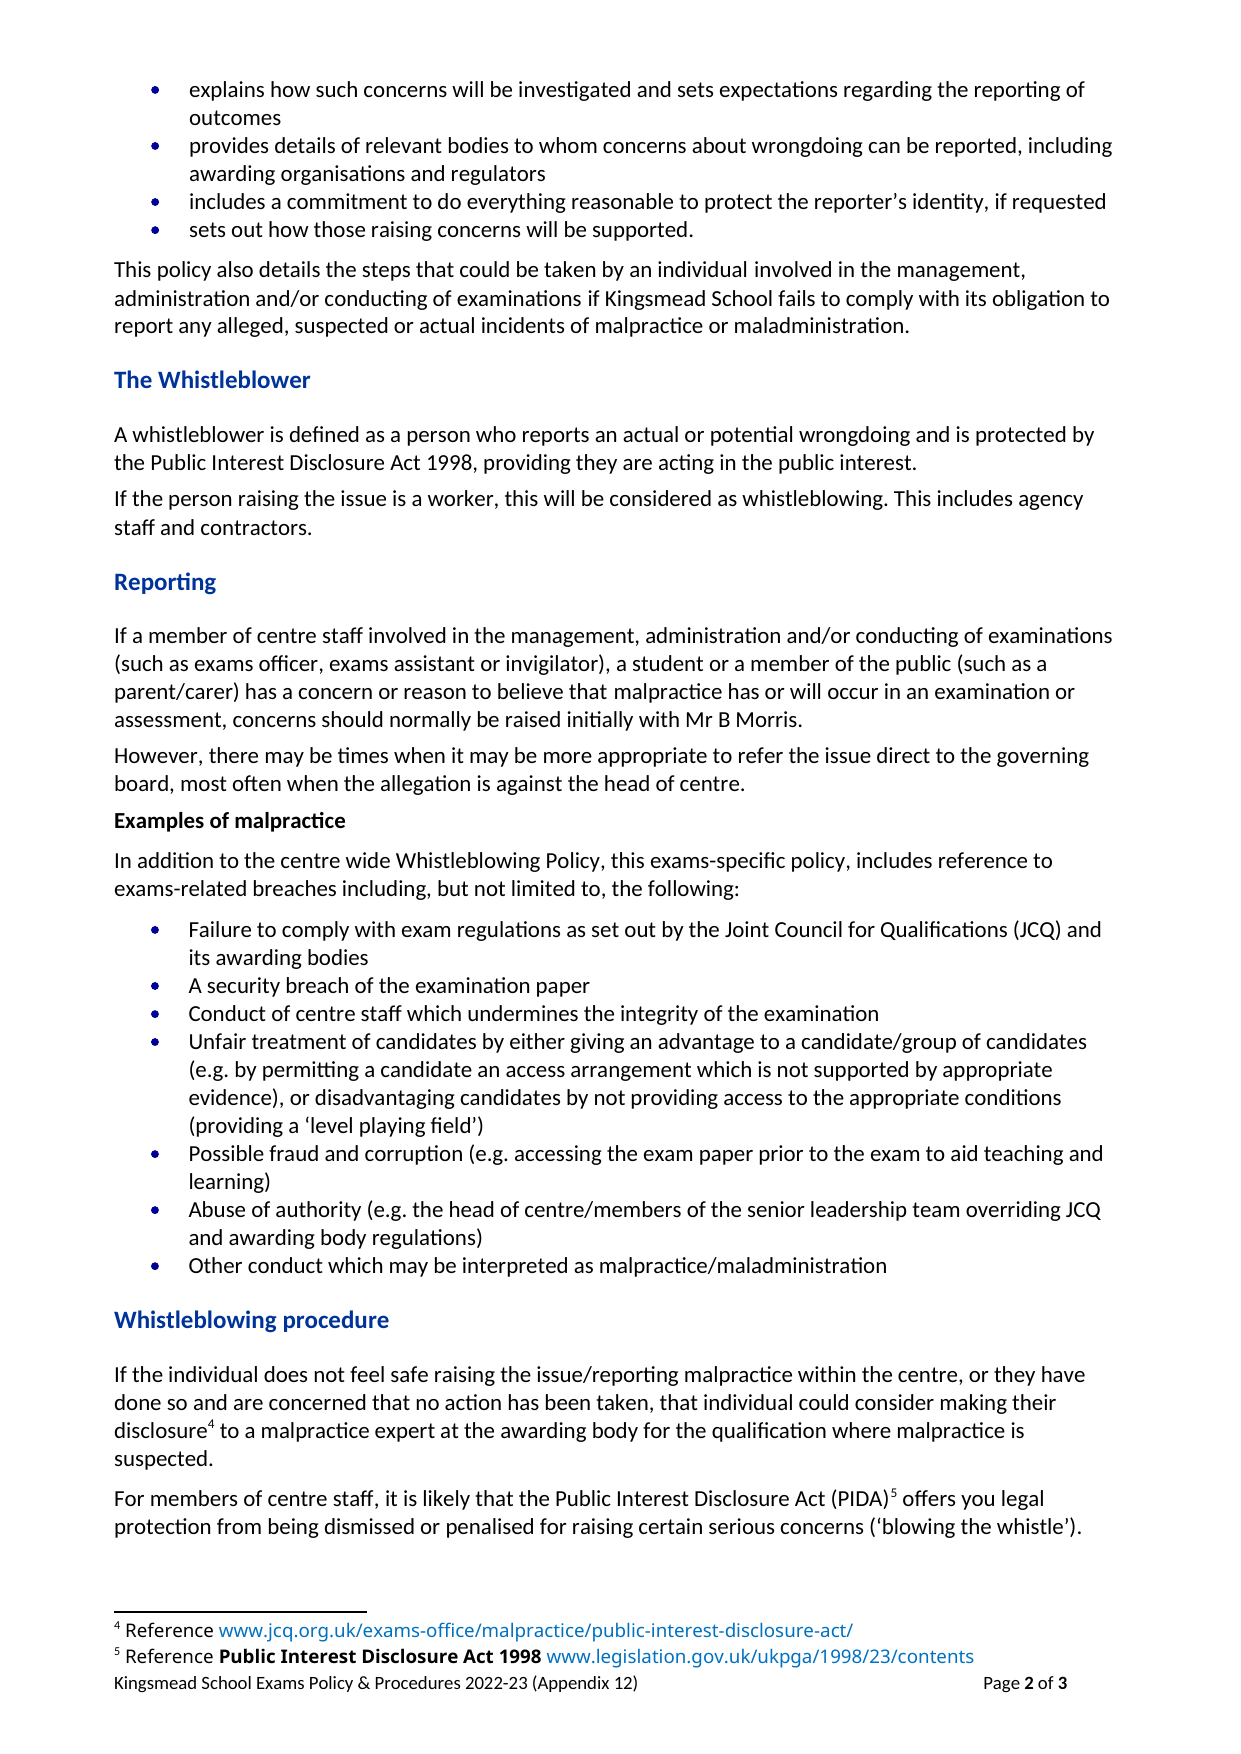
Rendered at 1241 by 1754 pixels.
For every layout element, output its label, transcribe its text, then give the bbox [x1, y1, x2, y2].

list sets out how those raising concerns will be supported. [151, 215, 1122, 243]
text A whistleblower is defined as a person who reports an actual or potential wrongdoing and is protected by the Public Interest Disclosure Act 1998, providing they are acting in the public interest. [114, 420, 1122, 476]
list includes a commitment to do everything reasonable to protect the reporter’s identity, if requested [151, 187, 1122, 215]
text This policy also details the steps that could be taken by an individual involved in the management, administration and/or conducting of examinations if Kingsmead School fails to comply with its obligation to report any alleged, suspected or actual incidents of malpractice or maladministration. [114, 256, 1122, 340]
list explains how such concerns will be investigated and sets expectations regarding the reporting of outcomes [151, 75, 1122, 131]
list Conduct of centre staff which undermines the integrity of the examination [151, 999, 1122, 1027]
list Possible fraud and corruption (e.g. accessing the exam paper prior to the exam to aid teaching and learning) [151, 1139, 1122, 1195]
list A security breach of the examination paper [151, 971, 1122, 999]
list Failure to comply with exam regulations as set out by the Joint Council for Qualifications (JCQ) and its awarding bodies [151, 915, 1122, 971]
subtitle The Whistleblower [114, 365, 1122, 395]
list provides details of relevant bodies to whom concerns about wrongdoing can be reported, including awarding organisations and regulators [151, 131, 1122, 187]
text In addition to the centre wide Whistleblowing Policy, this exams-specific policy, includes reference to exams-related breaches including, but not limited to, the following: [114, 846, 1122, 902]
text Whistleblowing procedure [114, 1304, 1122, 1335]
list Other conduct which may be interpreted as malpractice/maladministration [151, 1251, 1122, 1279]
list Unfair treatment of candidates by either giving an advantage to a candidate/group of candidates (e.g. by permitting a candidate an access arrangement which is not supported by appropriate evidence), or disadvantaging candidates by not providing access to the appropriate conditions (providing a ‘level playing field’) [151, 1027, 1122, 1139]
text If the individual does not feel safe raising the issue/reporting malpractice within the centre, or they have done so and are concerned that no action has been taken, that individual could consider making their disclosure to a malpractice expert at the awarding body for the qualification where malpractice is suspected. [114, 1360, 1122, 1472]
text If a member of centre staff involved in the management, administration and/or conducting of examinations (such as exams officer, exams assistant or invigilator), a student or a member of the public (such as a parent/carer) has a concern or reason to believe that malpractice has or will occur in an examination or assessment, concerns should normally be raised initially with Mr B Morris. [114, 621, 1122, 733]
text Reporting [114, 566, 1122, 596]
list Abuse of authority (e.g. the head of centre/members of the senior leadership team overriding JCQ and awarding body regulations) [151, 1195, 1122, 1251]
text However, there may be times when it may be more appropriate to refer the issue direct to the governing board, most often when the allegation is against the head of centre. [114, 742, 1122, 798]
text If the person raising the issue is a worker, this will be considered as whistleblowing. This includes agency staff and contractors. [114, 484, 1122, 541]
text Examples of malpractice [114, 806, 1122, 834]
